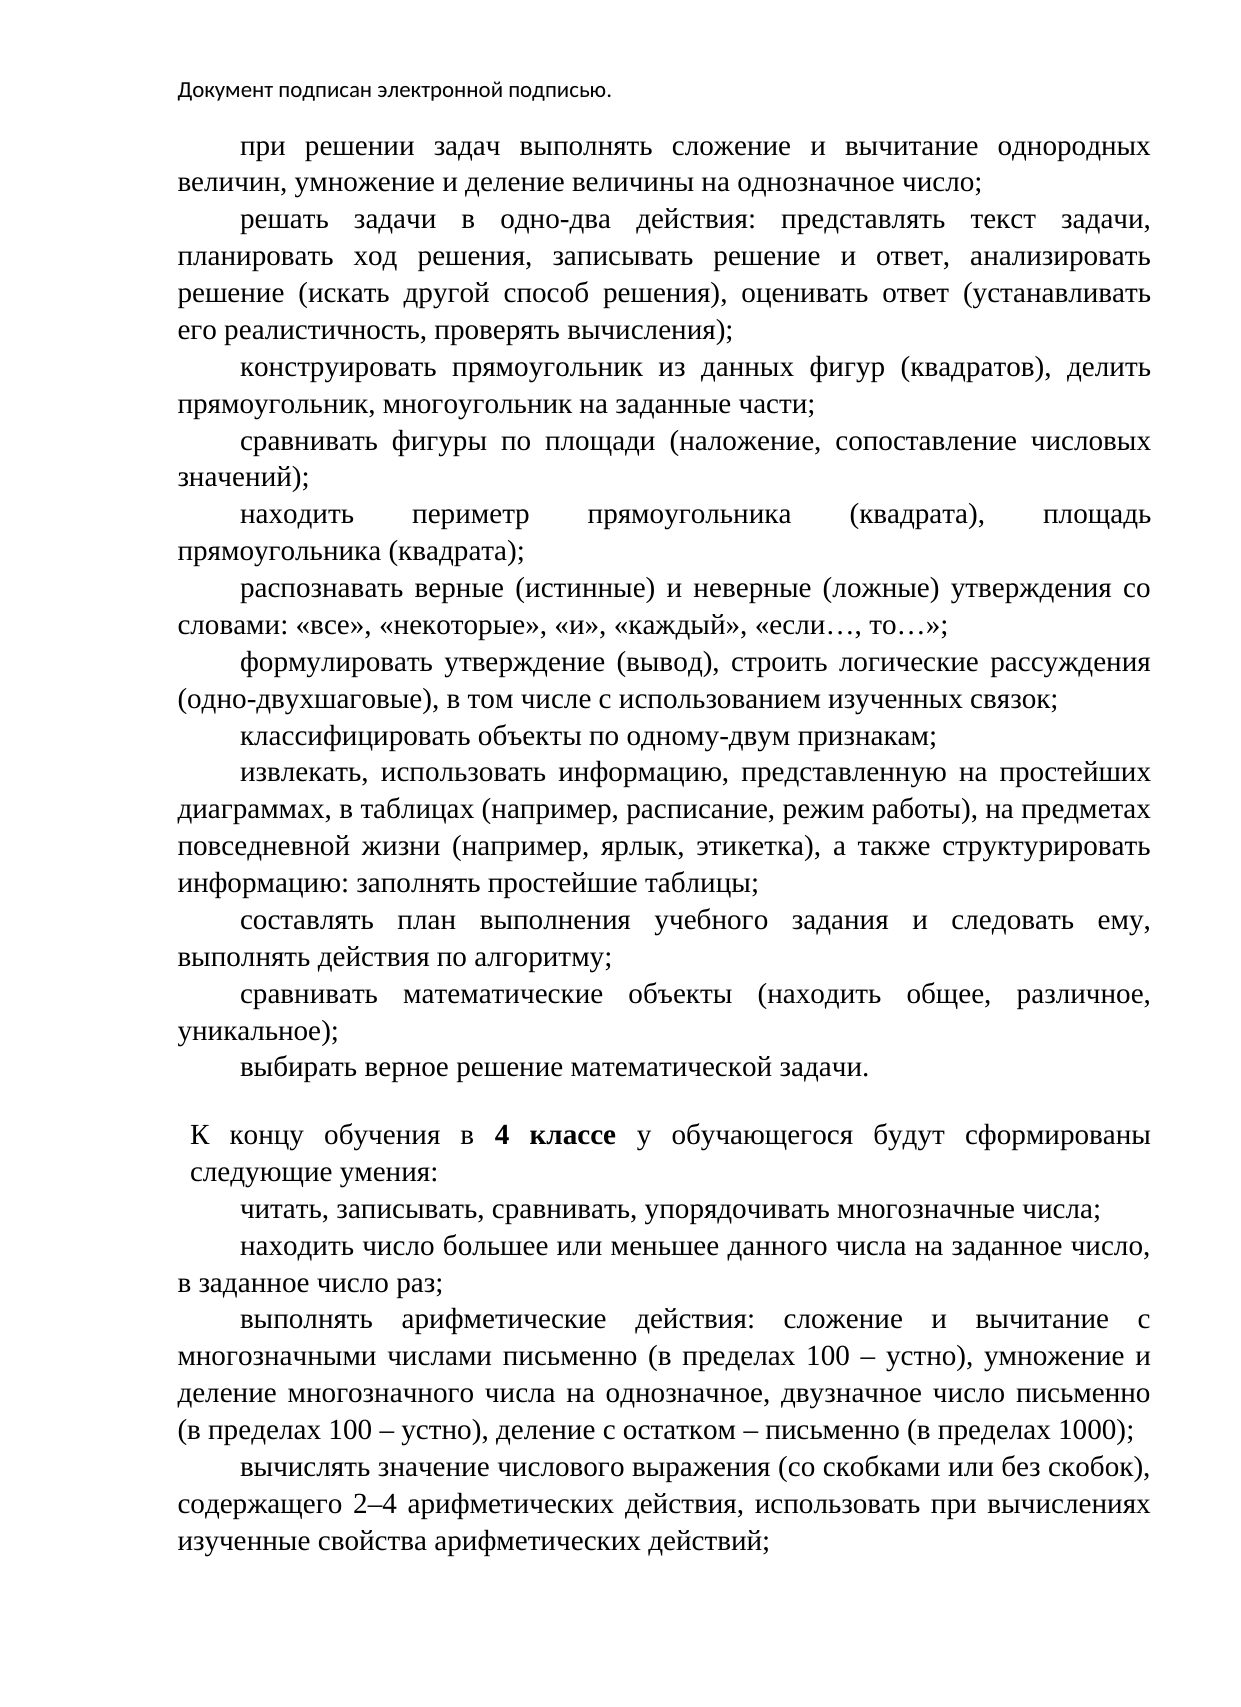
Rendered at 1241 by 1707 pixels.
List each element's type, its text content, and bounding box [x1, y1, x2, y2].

text распознавать верные (истинные) и неверные (ложные) утверждения со словами: «все», «некоторые», «и», «каждый», «если…, то…»; [177, 570, 1152, 641]
text формулировать утверждение (вывод), строить логические рассуждения (одно-двухшаговые), в том числе с использованием изученных связок; [177, 644, 1152, 714]
text находить число большее или меньшее данного числа на заданное число, в заданное число раз; [177, 1228, 1152, 1298]
text составлять план выполнения учебного задания и следовать ему, выполнять действия по алгоритму; [177, 902, 1152, 972]
text К концу обучения в 4 классе у обучающегося будут сформированы следующие умения: [190, 1117, 1152, 1188]
text извлекать, использовать информацию, представленную на простейших диаграммах, в таблицах (например, расписание, режим работы), на предметах повседневной жизни (например, ярлык, этикетка), а также структурировать информацию: заполнять простейшие таблицы; [177, 754, 1152, 899]
text конструировать прямоугольник из данных фигур (квадратов), делить прямоугольник, многоугольник на заданные части; [177, 349, 1152, 419]
text при решении задач выполнять сложение и вычитание однородных величин, умножение и деление величины на однозначное число; [177, 128, 1152, 198]
text решать задачи в одно-два действия: представлять текст задачи, планировать ход решения, записывать решение и ответ, анализировать решение (искать другой способ решения), оценивать ответ (устанавливать его реалистичность, проверять вычисления); [177, 201, 1152, 346]
text читать, записывать, сравнивать, упорядочивать многозначные числа; [177, 1191, 1152, 1224]
text классифицировать объекты по одному-двум признакам; [177, 718, 1152, 751]
text выбирать верное решение математической задачи. [177, 1049, 1152, 1083]
text сравнивать математические объекты (находить общее, различное, уникальное); [177, 976, 1152, 1046]
text находить периметр прямоугольника (квадрата), площадь прямоугольника (квадрата); [177, 496, 1152, 567]
text вычислять значение числового выражения (со скобками или без скобок), содержащего 2–4 арифметических действия, использовать при вычислениях изученные свойства арифметических действий; [177, 1449, 1152, 1556]
text сравнивать фигуры по площади (наложение, сопоставление числовых значений); [177, 423, 1152, 493]
text выполнять арифметические действия: сложение и вычитание с многозначными числами письменно (в пределах 100 – устно), умножение и деление многозначного числа на однозначное, двузначное число письменно (в пределах 100 – устно), деление с остатком – письменно (в пределах 1000); [177, 1302, 1152, 1446]
